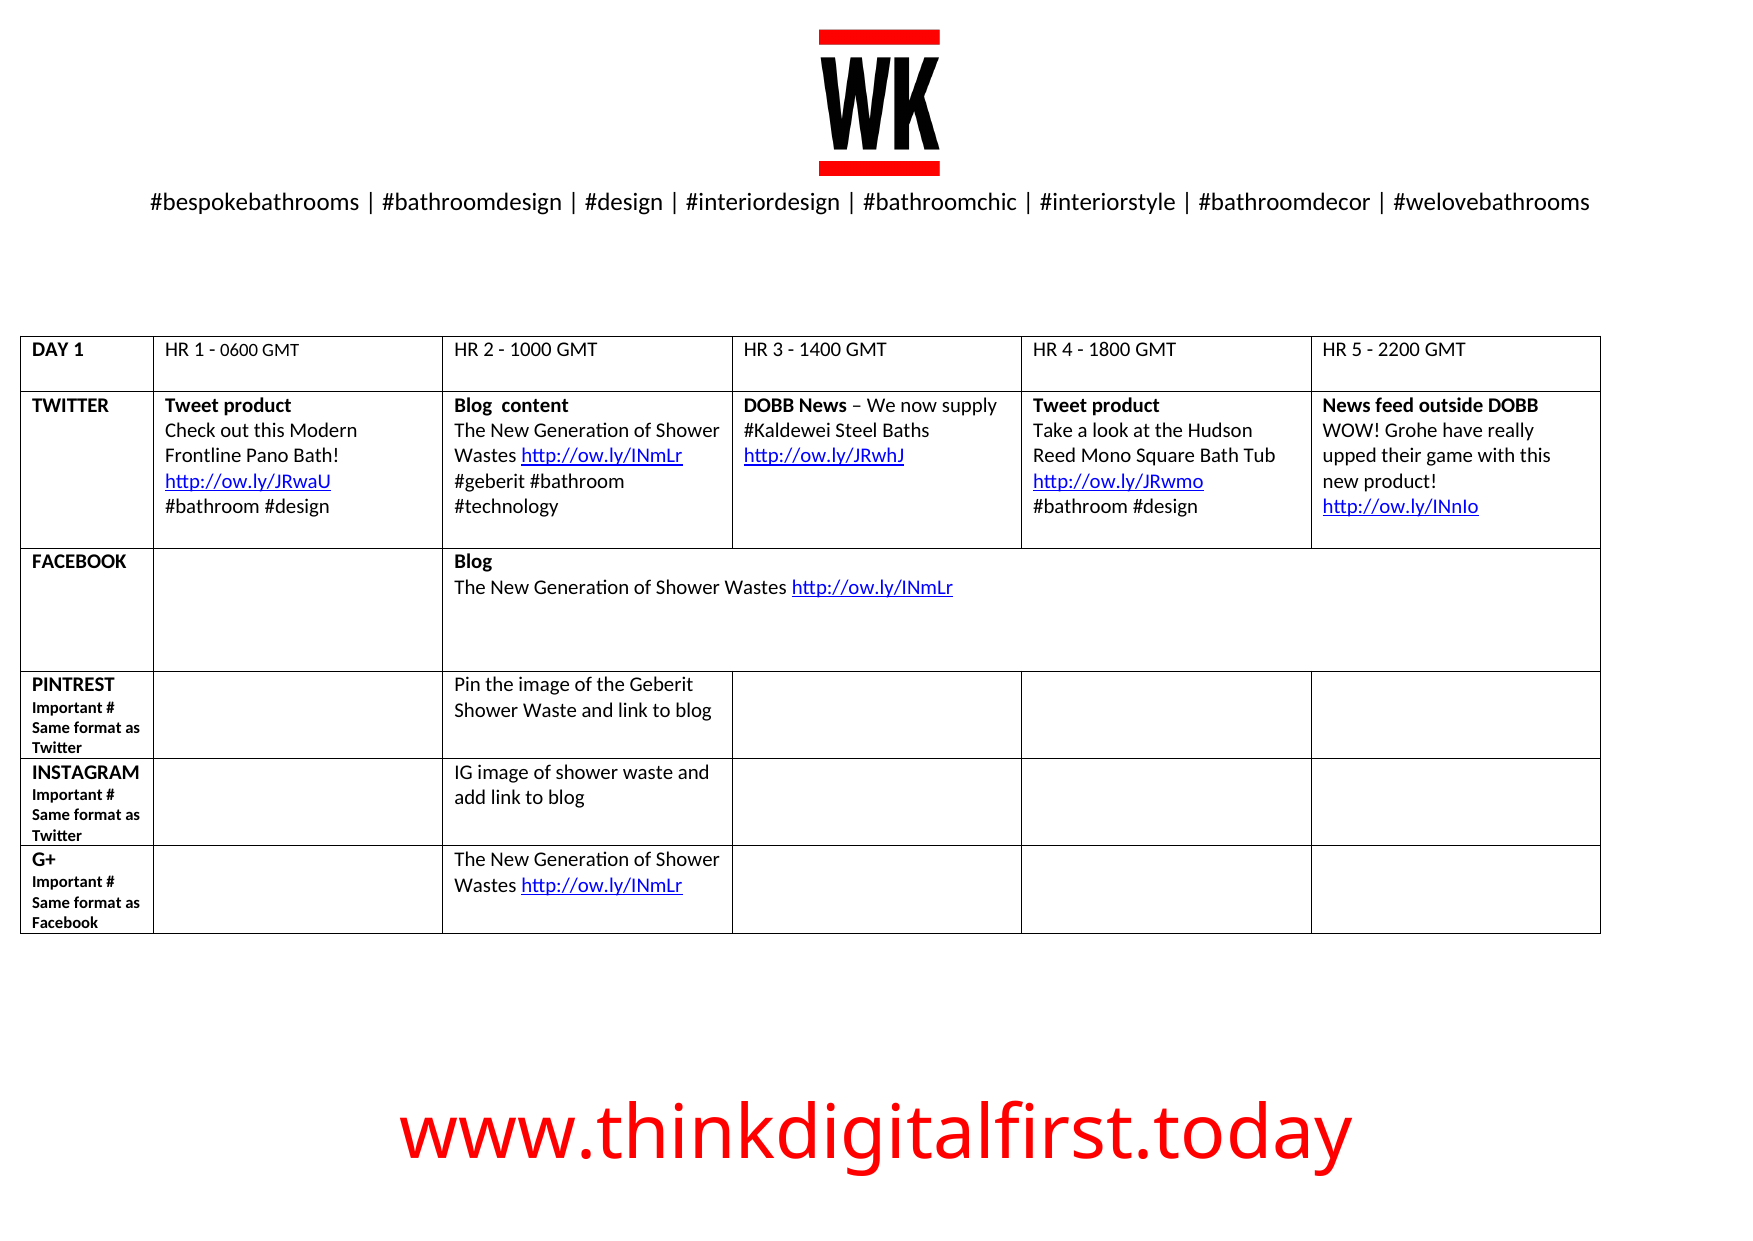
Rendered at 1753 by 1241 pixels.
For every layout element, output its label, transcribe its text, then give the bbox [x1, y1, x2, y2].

table_cell Blog The New Generation of Shower Wastes http://ow.ly/INmLr [443, 549, 1600, 671]
table_cell PINTREST Important # Same format as Twitter [21, 672, 153, 758]
table_cell [733, 672, 1021, 758]
table_cell INSTAGRAM Important # Same format as Twitter [21, 759, 153, 845]
table_header HR 2 - 1000 GMT [443, 337, 732, 391]
table_cell TWITTER [21, 392, 153, 548]
table_header HR 4 - 1800 GMT [1022, 337, 1311, 391]
table_cell Pin the image of the Geberit Shower Waste and link to blog [443, 672, 732, 758]
table_header DAY 1 [21, 337, 153, 391]
table_cell G+ Important # Same format as Facebook [21, 846, 153, 933]
table_header HR 3 - 1400 GMT [733, 337, 1021, 391]
table_cell [1022, 846, 1311, 933]
table_cell [1022, 759, 1311, 845]
table_cell Tweet product Check out this Modern Frontline Pano Bath! http://ow.ly/JRwaU #bathroom #design [154, 392, 442, 548]
table_cell [154, 759, 442, 845]
table_cell DOBB News – We now supply #Kaldewei Steel Baths http://ow.ly/JRwhJ [733, 392, 1021, 548]
table_header HR 1 - 0600 GMT [154, 337, 442, 391]
table_cell News feed outside DOBB WOW! Grohe have really upped their game with this new product! http://ow.ly/INnIo [1312, 392, 1600, 548]
table_header HR 5 - 2200 GMT [1312, 337, 1600, 391]
table_cell [154, 549, 442, 671]
table_cell [154, 672, 442, 758]
table_cell [154, 846, 442, 933]
table_cell FACEBOOK [21, 549, 153, 671]
table_cell [733, 759, 1021, 845]
table_cell [1312, 759, 1600, 845]
table_cell [1312, 846, 1600, 933]
table_cell [733, 846, 1021, 933]
table_cell Blog content The New Generation of Shower Wastes http://ow.ly/INmLr #geberit #bathroom #technology [443, 392, 732, 548]
table_cell Tweet product Take a look at the Hudson Reed Mono Square Bath Tub http://ow.ly/JRwmo #bathroom #design [1022, 392, 1311, 548]
table_cell [1312, 672, 1600, 758]
text #bespokebathrooms | #bathroomdesign | #design | #interiordesign | #bathroomchic | #interiorstyle | #bathroomdecor | #welovebathrooms [150, 186, 1602, 216]
table_cell The New Generation of Shower Wastes http://ow.ly/INmLr [443, 846, 732, 933]
table_cell [1022, 672, 1311, 758]
table_cell IG image of shower waste and add link to blog [443, 759, 732, 845]
